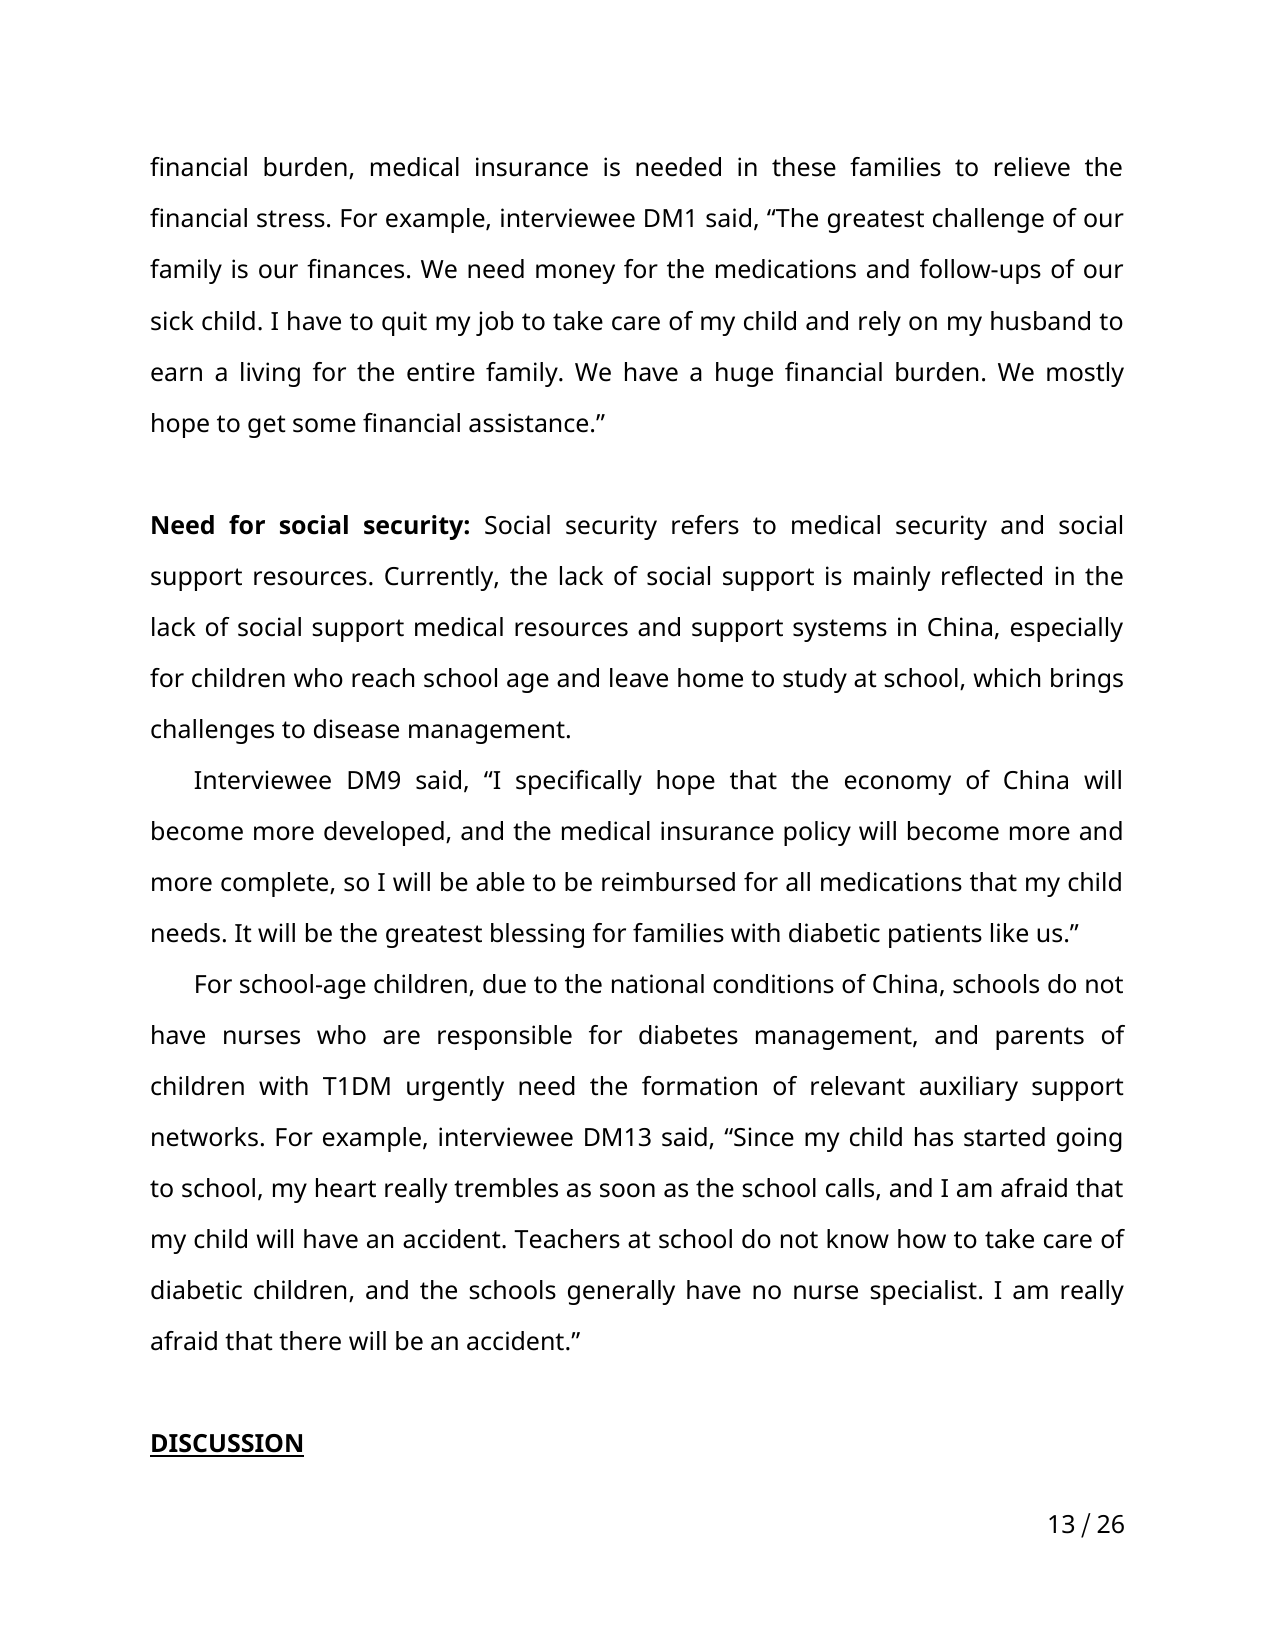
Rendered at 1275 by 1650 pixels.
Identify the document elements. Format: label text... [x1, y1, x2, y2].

text DISCUSSION [150, 1426, 1125, 1460]
text Need for social security: Social security refers to medical security and social support resources. Currently, the lack of social support is mainly reflected in the lack of social support medical resources and support systems in China, especially for children who reach school age and leave home to study at school, which brings challenges to disease management. [150, 507, 1125, 746]
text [150, 150, 1125, 439]
text Interviewee DM9 said, “I specifically hope that the economy of China will become more developed, and the medical insurance policy will become more and more complete, so I will be able to be reimbursed for all medications that my child needs. It will be the greatest blessing for families with diabetic patients like us.” [150, 762, 1125, 950]
text For school-age children, due to the national conditions of China, schools do not have nurses who are responsible for diabetes management, and parents of children with T1DM urgently need the formation of relevant auxiliary support networks. For example, interviewee DM13 said, “Since my child has started going to school, my heart really trembles as soon as the school calls, and I am afraid that my child will have an accident. Teachers at school do not know how to take care of diabetic children, and the schools generally have no nurse specialist. I am really afraid that there will be an accident.” [150, 967, 1125, 1358]
